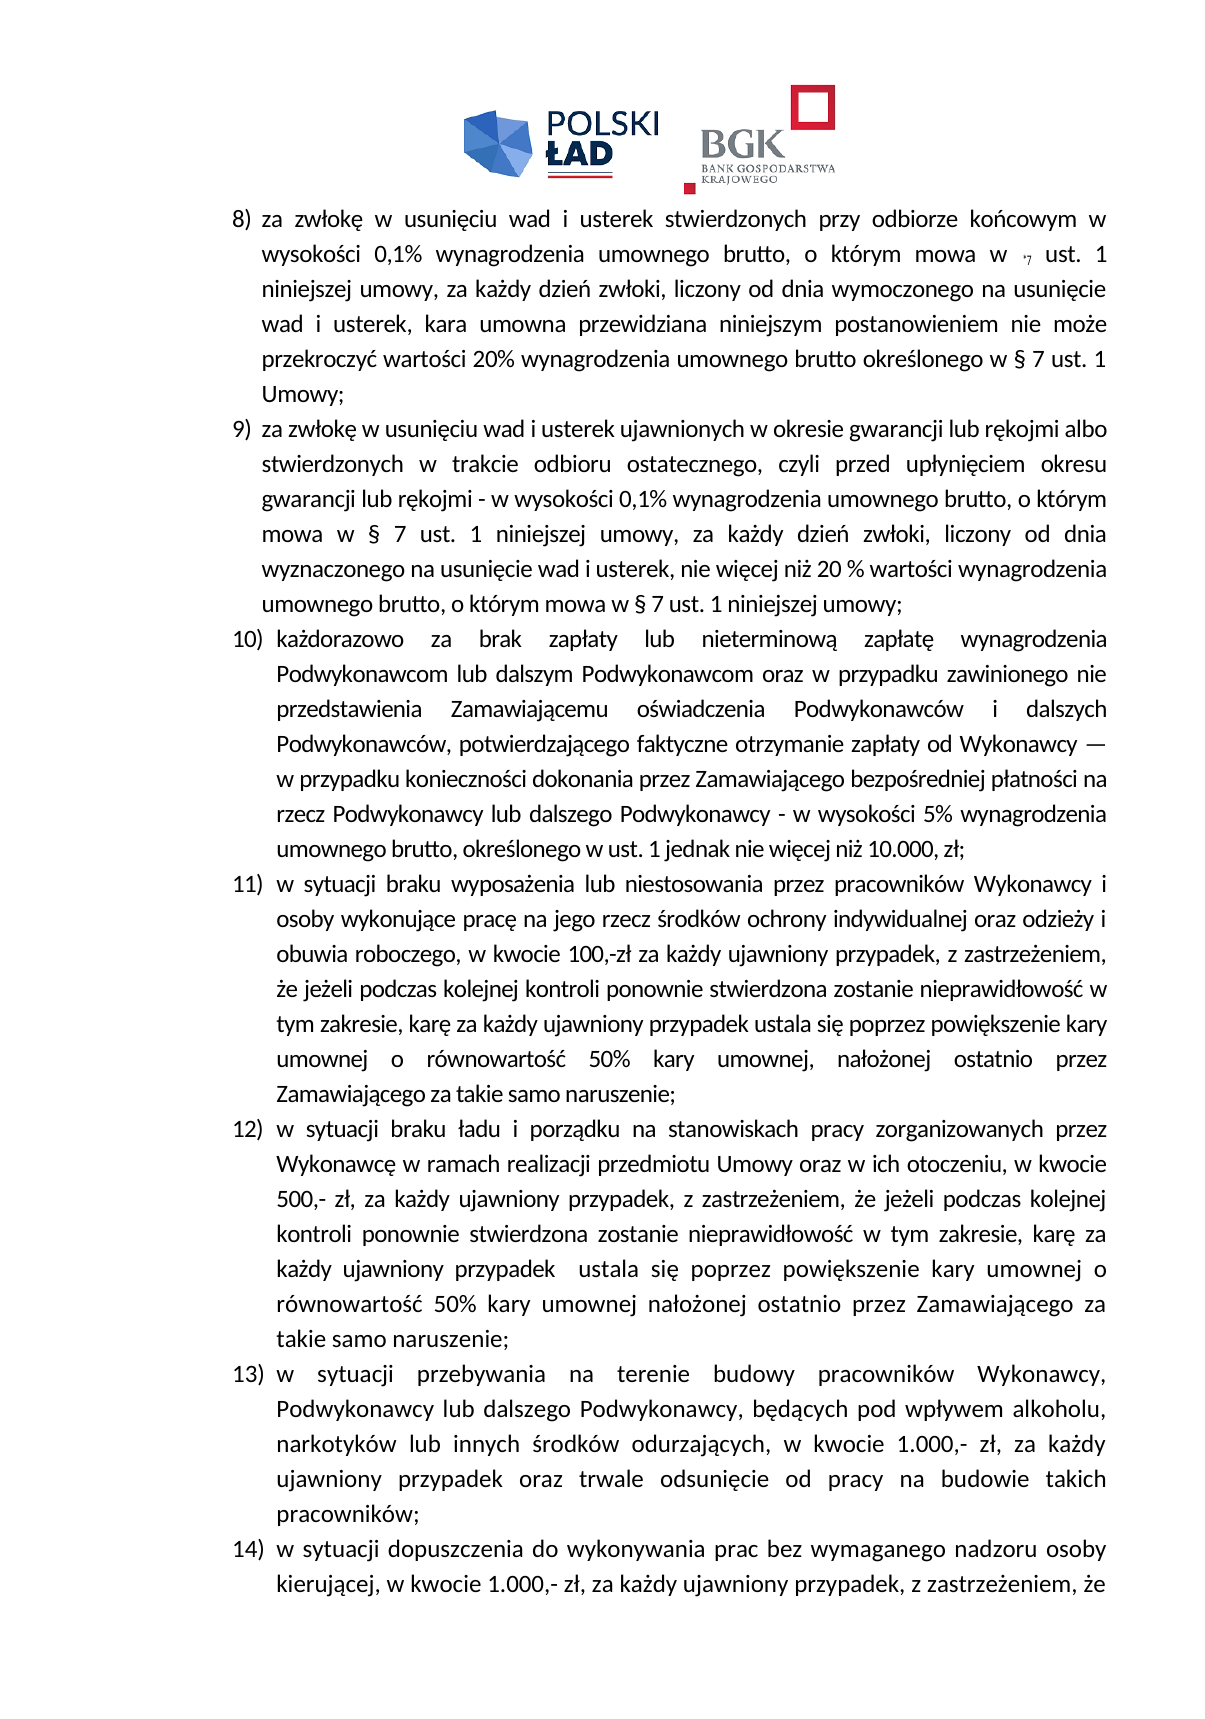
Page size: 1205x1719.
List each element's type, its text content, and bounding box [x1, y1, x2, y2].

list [232, 1533, 1107, 1599]
list za zwłokę w usunięciu wad i usterek stwierdzonych przy odbiorze końcowym w wysokości 0,1% wynagrodzenia umownego brutto, o którym mowa w *7 ust. 1 niniejszej umowy, za każdy dzień zwłoki, liczony od dnia wymoczonego na usunięcie wad i usterek, kara umowna przewidziana niniejszym postanowieniem nie może przekroczyć wartości 20% wynagrodzenia umownego brutto określonego w § 7 ust. 1 Umowy; [232, 203, 1107, 409]
list w sytuacji braku ładu i porządku na stanowiskach pracy zorganizowanych przez Wykonawcę w ramach realizacji przedmiotu Umowy oraz w ich otoczeniu, w kwocie 500,- zł, za każdy ujawniony przypadek, z zastrzeżeniem, że jeżeli podczas kolejnej kontroli ponownie stwierdzona zostanie nieprawidłowość w tym zakresie, karę za każdy ujawniony przypadek ustala się poprzez powiększenie kary umownej o równowartość 50% kary umownej nałożonej ostatnio przez Zamawiającego za takie samo naruszenie; [232, 1113, 1107, 1354]
list w sytuacji przebywania na terenie budowy pracowników Wykonawcy, Podwykonawcy lub dalszego Podwykonawcy, będących pod wpływem alkoholu, narkotyków lub innych środków odurzających, w kwocie 1.000,- zł, za każdy ujawniony przypadek oraz trwale odsunięcie od pracy na budowie takich pracowników; [232, 1358, 1107, 1529]
list w sytuacji braku wyposażenia lub niestosowania przez pracowników Wykonawcy i osoby wykonujące pracę na jego rzecz środków ochrony indywidualnej oraz odzieży i obuwia roboczego, w kwocie 100,-zł za każdy ujawniony przypadek, z zastrzeżeniem, że jeżeli podczas kolejnej kontroli ponownie stwierdzona zostanie nieprawidłowość w tym zakresie, karę za każdy ujawniony przypadek ustala się poprzez powiększenie kary umownej o równowartość 50% kary umownej, nałożonej ostatnio przez Zamawiającego za takie samo naruszenie; [232, 868, 1107, 1109]
list każdorazowo za brak zapłaty lub nieterminową zapłatę wynagrodzenia Podwykonawcom lub dalszym Podwykonawcom oraz w przypadku zawinionego nie przedstawienia Zamawiającemu oświadczenia Podwykonawców i dalszych Podwykonawców, potwierdzającego faktyczne otrzymanie zapłaty od Wykonawcy — w przypadku konieczności dokonania przez Zamawiającego bezpośredniej płatności na rzecz Podwykonawcy lub dalszego Podwykonawcy - w wysokości 5% wynagrodzenia umownego brutto, określonego w ust. 1 jednak nie więcej niż 10.000, zł; [232, 623, 1107, 864]
list za zwłokę w usunięciu wad i usterek ujawnionych w okresie gwarancji lub rękojmi albo stwierdzonych w trakcie odbioru ostatecznego, czyli przed upłynięciem okresu gwarancji lub rękojmi - w wysokości 0,1% wynagrodzenia umownego brutto, o którym mowa w § 7 ust. 1 niniejszej umowy, za każdy dzień zwłoki, liczony od dnia wyznaczonego na usunięcie wad i usterek, nie więcej niż 20 % wartości wynagrodzenia umownego brutto, o którym mowa w § 7 ust. 1 niniejszej umowy; [232, 413, 1107, 619]
